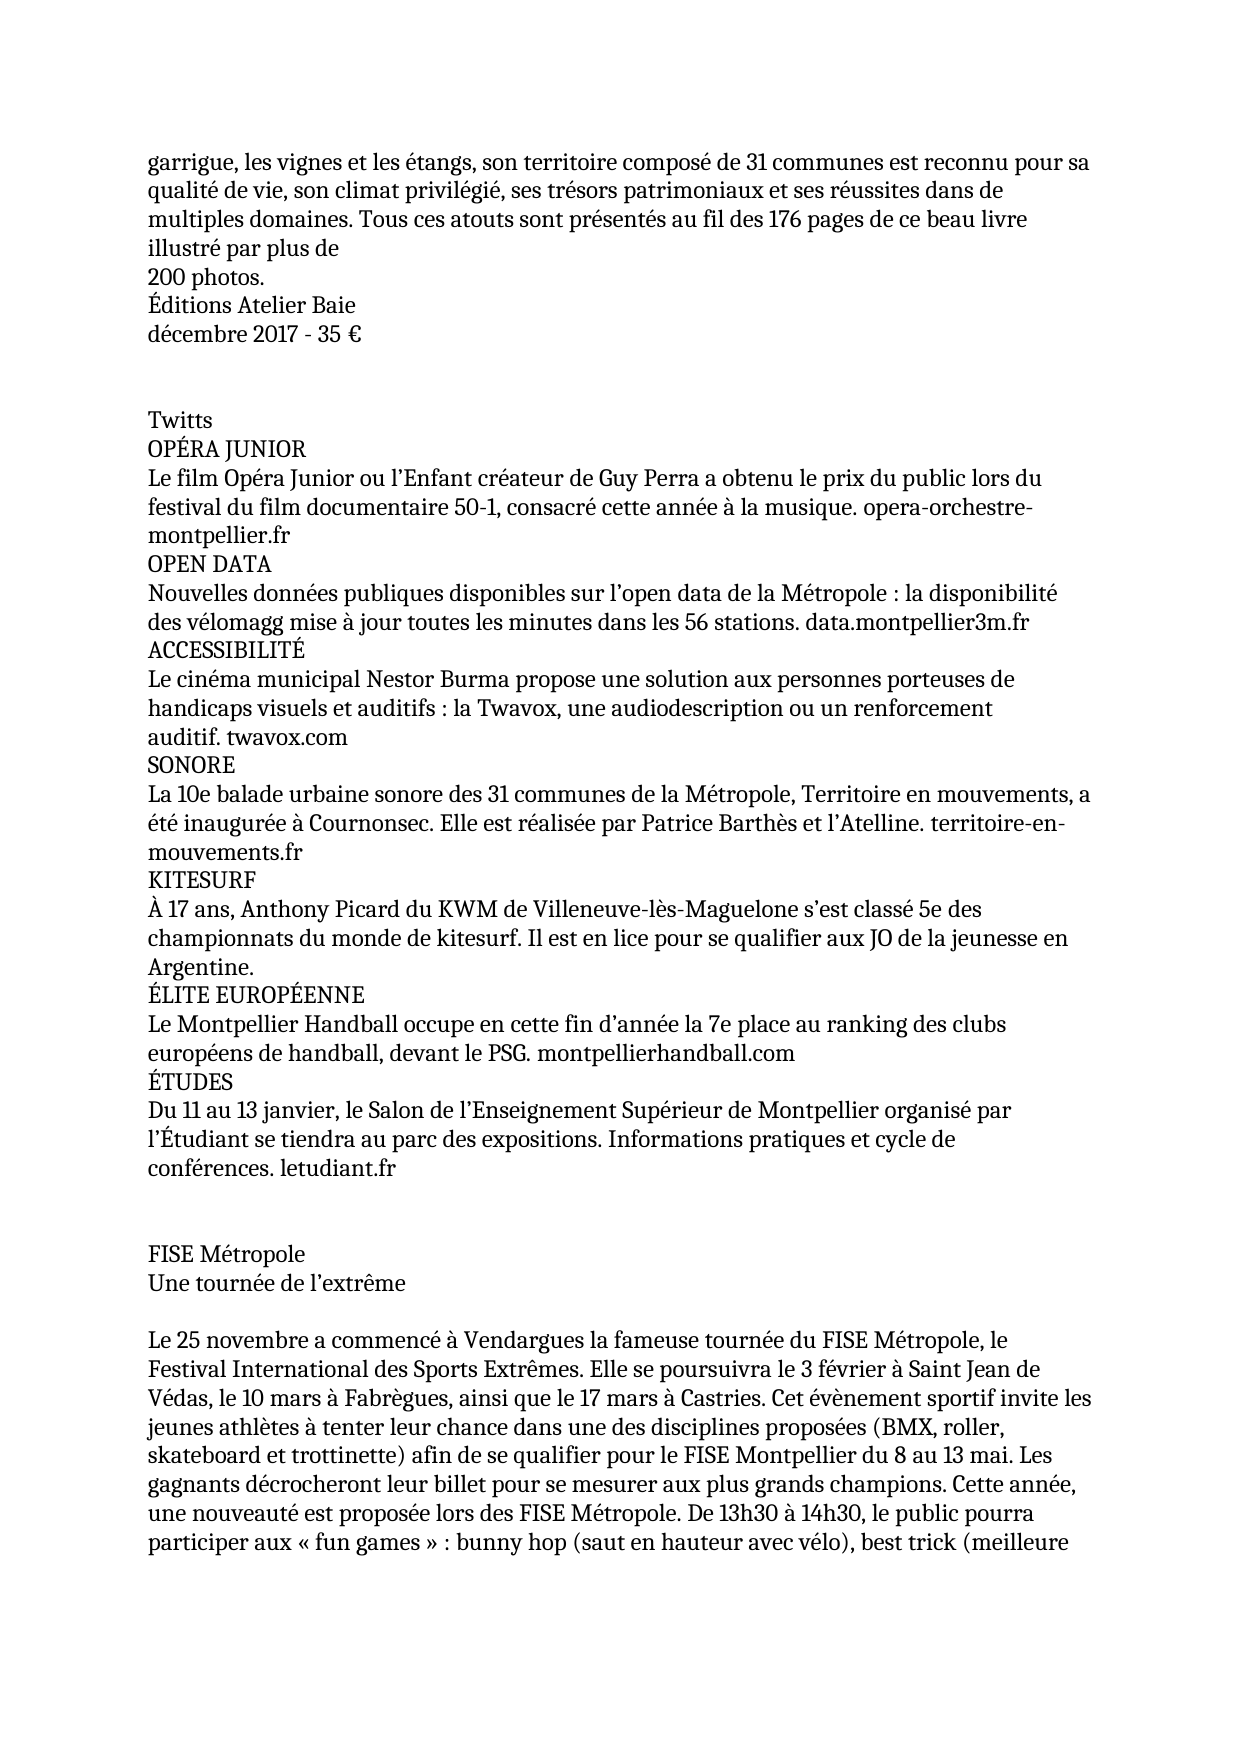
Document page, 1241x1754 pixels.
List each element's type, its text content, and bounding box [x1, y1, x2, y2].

text ÉTUDES [148, 1068, 1093, 1096]
text Le film Opéra Junior ou l’Enfant créateur de Guy Perra a obtenu le prix du public lors du festival du film documentaire 50-1, consacré cette année à la musique. opera-orchestre-montpellier.fr [148, 464, 1093, 550]
text ÉLITE EUROPÉENNE [148, 981, 1093, 1010]
text Du 11 au 13 janvier, le Salon de l’Enseignement Supérieur de Montpellier organisé par l’Étudiant se tiendra au parc des expositions. Informations pratiques et cycle de conférences. letudiant.fr [148, 1096, 1093, 1183]
text La 10e balade urbaine sonore des 31 communes de la Métropole, Territoire en mouvements, a été inaugurée à Cournonsec. Elle est réalisée par Patrice Barthès et l’Atelline. territoire-en-mouvements.fr [148, 780, 1093, 866]
text À 17 ans, Anthony Picard du KWM de Villeneuve-lès-Maguelone s’est classé 5e des championnats du monde de kitesurf. Il est en lice pour se qualifier aux JO de la jeunesse en Argentine. [148, 895, 1093, 981]
text OPEN DATA [148, 550, 1093, 579]
text SONORE [148, 751, 1093, 780]
text Éditions Atelier Baie décembre 2017 - 35 € [148, 291, 1093, 349]
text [148, 1326, 1093, 1556]
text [148, 148, 1093, 291]
text Twitts [148, 406, 1093, 435]
text KITESURF [148, 866, 1093, 895]
text Le Montpellier Handball occupe en cette fin d’année la 7e place au ranking des clubs européens de handball, devant le PSG. montpellierhandball.com [148, 1010, 1093, 1068]
text Nouvelles données publiques disponibles sur l’open data de la Métropole : la disponibilité des vélomagg mise à jour toutes les minutes dans les 56 stations. data.montpellier3m.fr [148, 579, 1093, 636]
text ACCESSIBILITÉ Le cinéma municipal Nestor Burma propose une solution aux personnes porteuses de handicaps visuels et auditifs : la Twavox, une audiodescription ou un renforcement auditif. twavox.com [148, 636, 1093, 751]
text OPÉRA JUNIOR [148, 435, 1093, 464]
text FISE Métropole Une tournée de l’extrême [148, 1240, 1093, 1298]
